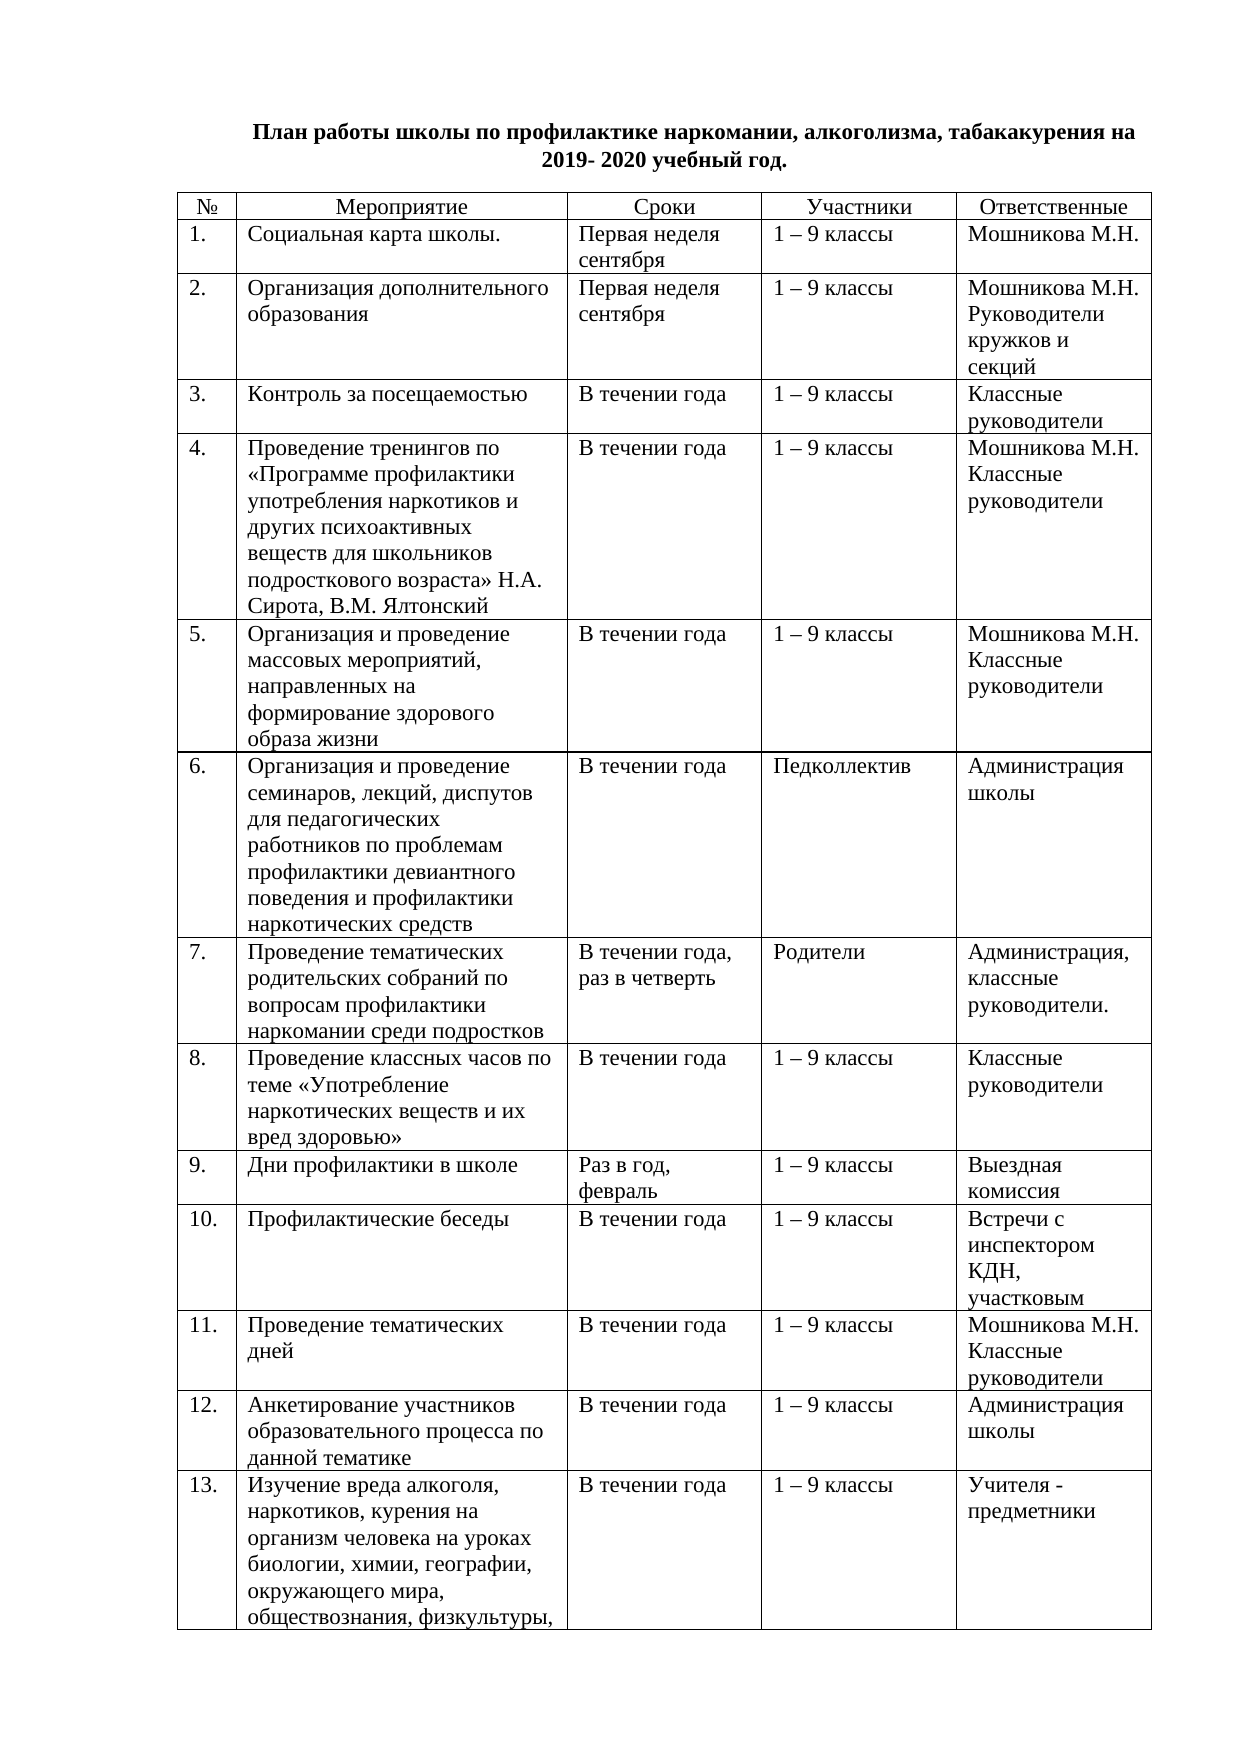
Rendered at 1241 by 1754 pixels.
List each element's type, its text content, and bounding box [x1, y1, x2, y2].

table_cell 1 – 9 классы [762, 380, 956, 433]
table_cell Организация и проведение семинаров, лекций, диспутов для педагогических работников по проблемам профилактики девиантного поведения и профилактики наркотических средств [237, 753, 567, 937]
table_cell В течении года [568, 434, 761, 618]
table_cell Администрация школы [957, 753, 1151, 937]
table_cell 1 – 9 классы [762, 1471, 956, 1629]
table_cell 9. [178, 1151, 236, 1203]
table_cell Встречи с инспектором КДН, участковым [957, 1205, 1151, 1310]
table_cell Профилактические беседы [237, 1205, 567, 1310]
table_cell Мошникова М.Н. Классные руководители [957, 1311, 1151, 1390]
table_header Мероприятие [237, 193, 567, 219]
text План работы школы по профилактике наркомании, алкоголизма, табакакурения на 2019- 2020 учебный год. [177, 118, 1152, 173]
table_cell Раз в год, февраль [568, 1151, 761, 1203]
table_cell 1. [178, 220, 236, 273]
table_cell 12. [178, 1391, 236, 1470]
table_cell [957, 1471, 1151, 1629]
table_cell В течении года [568, 1471, 761, 1629]
table_cell 1 – 9 классы [762, 620, 956, 751]
table_header Ответственные [957, 193, 1151, 219]
table_cell 4. [178, 434, 236, 618]
table_cell Социальная карта школы. [237, 220, 567, 273]
table_cell Проведение тематических родительских собраний по вопросам профилактики наркомании среди подростков [237, 938, 567, 1043]
table_cell 11. [178, 1311, 236, 1390]
table_cell Организация дополнительного образования [237, 274, 567, 379]
table_cell 1 – 9 классы [762, 1391, 956, 1470]
table_cell 13. [178, 1471, 236, 1629]
table_cell Первая неделя сентября [568, 220, 761, 273]
table_header № [178, 193, 236, 219]
table_cell Администрация, классные руководители. [957, 938, 1151, 1043]
table_cell Классные руководители [957, 1044, 1151, 1150]
table_cell Организация и проведение массовых мероприятий, направленных на формирование здорового образа жизни [237, 620, 567, 751]
table_cell 3. [178, 380, 236, 433]
table_cell Мошникова М.Н. Руководители кружков и секций [957, 274, 1151, 379]
table_cell 7. [178, 938, 236, 1043]
table_cell 1 – 9 классы [762, 1044, 956, 1150]
table_cell Контроль за посещаемостью [237, 380, 567, 433]
table_cell 1 – 9 классы [762, 434, 956, 618]
table_cell В течении года [568, 1205, 761, 1310]
table_cell 1 – 9 классы [762, 1151, 956, 1203]
table_cell Дни профилактики в школе [237, 1151, 567, 1203]
table_cell 5. [178, 620, 236, 751]
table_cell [237, 1471, 567, 1629]
table_header Сроки [568, 193, 761, 219]
table_header Участники [762, 193, 956, 219]
table_cell Первая неделя сентября [568, 274, 761, 379]
table_cell 10. [178, 1205, 236, 1310]
table_cell 6. [178, 753, 236, 937]
table_cell Родители [762, 938, 956, 1043]
table_cell Проведение тематических дней [237, 1311, 567, 1390]
table_cell Педколлектив [762, 753, 956, 937]
table_cell В течении года [568, 753, 761, 937]
table_cell Классные руководители [957, 380, 1151, 433]
table_cell 2. [178, 274, 236, 379]
table_cell Проведение классных часов по теме «Употребление наркотических веществ и их вред здоровью» [237, 1044, 567, 1150]
table_cell В течении года [568, 1391, 761, 1470]
table_cell Мошникова М.Н. [957, 220, 1151, 273]
table_cell 1 – 9 классы [762, 274, 956, 379]
table_cell 1 – 9 классы [762, 1205, 956, 1310]
table_cell Мошникова М.Н. Классные руководители [957, 434, 1151, 618]
table_cell В течении года [568, 1044, 761, 1150]
table_cell В течении года, раз в четверть [568, 938, 761, 1043]
table_cell 8. [178, 1044, 236, 1150]
table_cell Администрация школы [957, 1391, 1151, 1470]
table_cell В течении года [568, 1311, 761, 1390]
table_cell В течении года [568, 620, 761, 751]
table_cell Проведение тренингов по «Программе профилактики употребления наркотиков и других психоактивных веществ для школьников подросткового возраста» Н.А. Сирота, В.М. Ялтонский [237, 434, 567, 618]
table_cell 1 – 9 классы [762, 1311, 956, 1390]
table_cell 1 – 9 классы [762, 220, 956, 273]
table_cell Анкетирование участников образовательного процесса по данной тематике [237, 1391, 567, 1470]
table_cell Мошникова М.Н. Классные руководители [957, 620, 1151, 751]
table_cell Выездная комиссия [957, 1151, 1151, 1203]
table_cell В течении года [568, 380, 761, 433]
